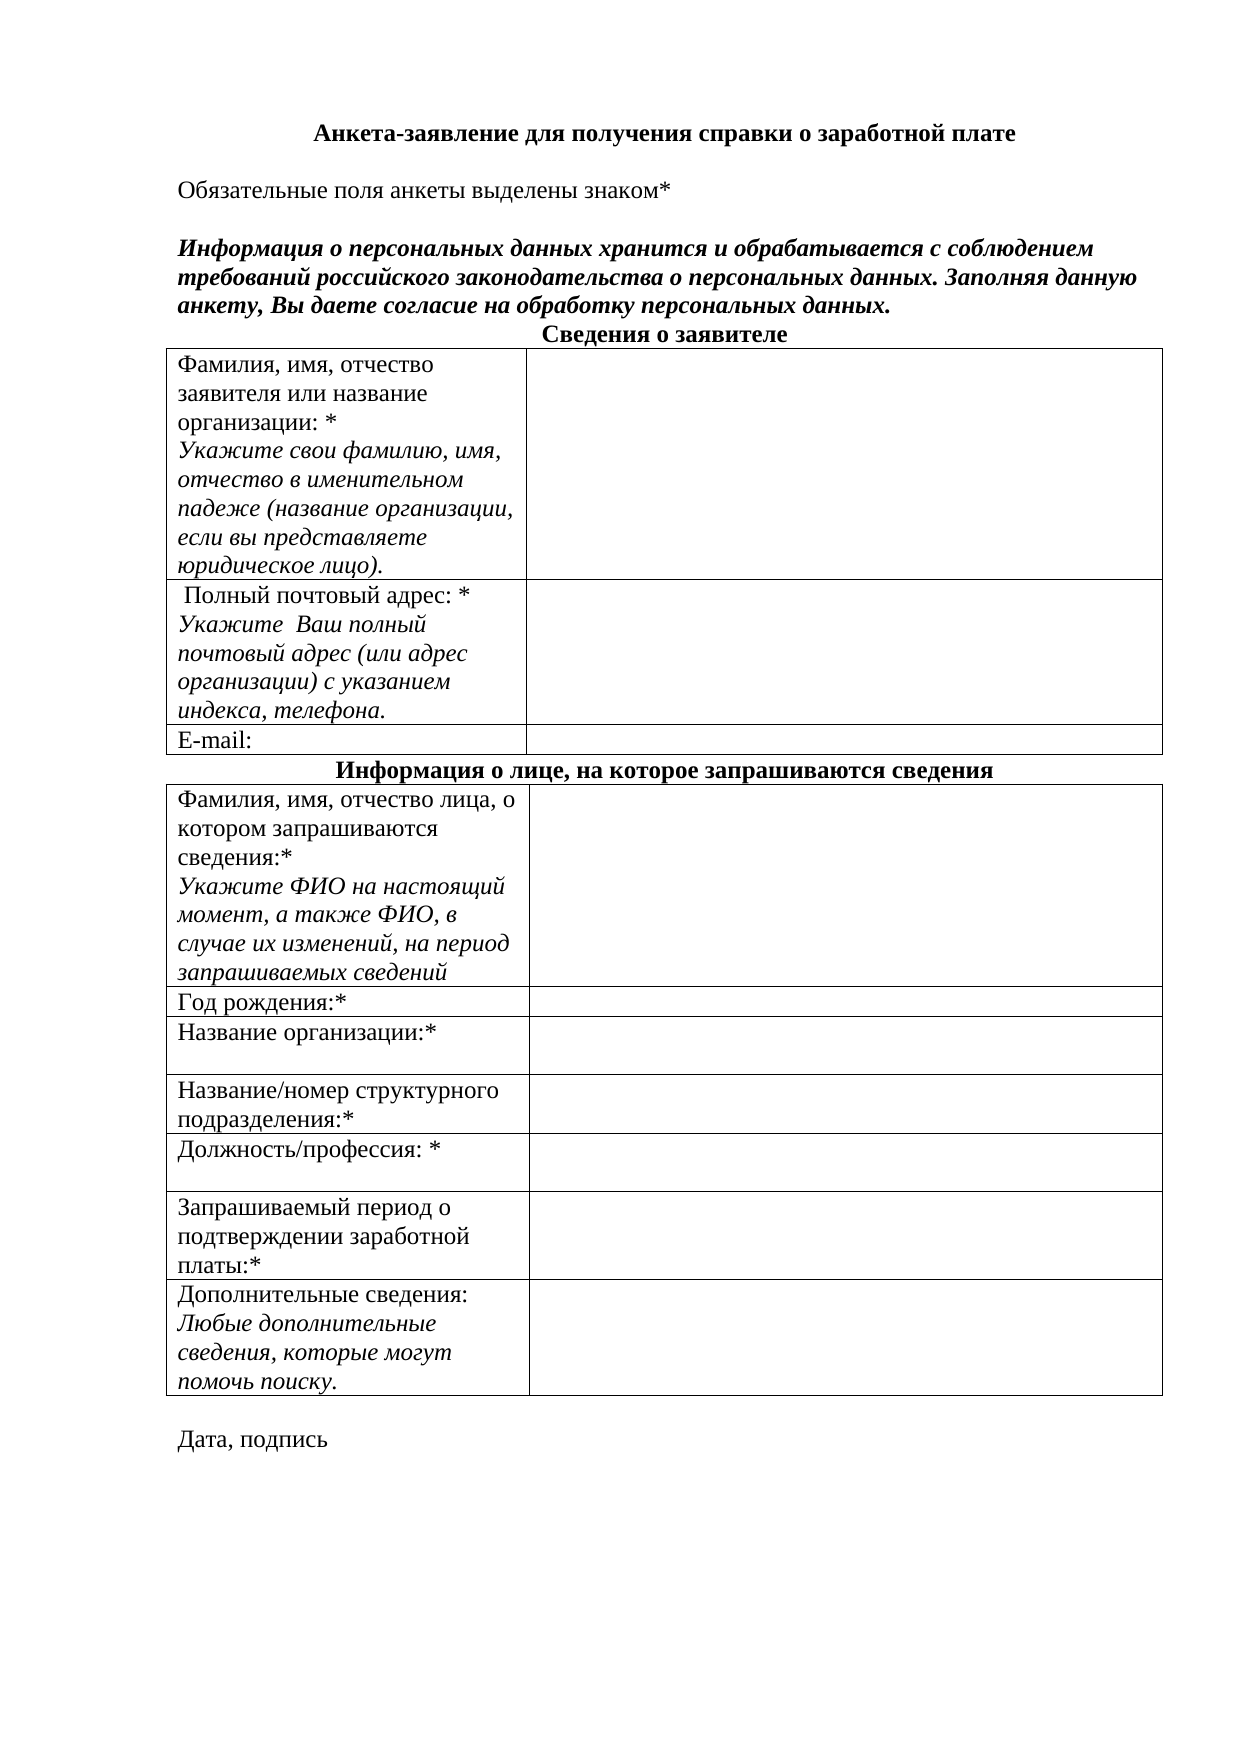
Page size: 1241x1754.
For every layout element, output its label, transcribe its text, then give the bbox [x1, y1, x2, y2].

table_cell Год рождения:* [167, 987, 529, 1016]
text Анкета-заявление для получения справки о заработной плате [177, 118, 1152, 147]
text Информация о лице, на которое запрашиваются сведения [177, 755, 1152, 783]
table_header [530, 785, 1162, 986]
table_cell Запрашиваемый период о подтверждении заработной платы:* [167, 1192, 529, 1278]
table_cell [530, 1134, 1162, 1191]
table_cell [530, 1192, 1162, 1278]
table_cell [530, 1075, 1162, 1133]
table_cell Название/номер структурного подразделения:* [167, 1075, 529, 1133]
table_cell [530, 1017, 1162, 1074]
table_cell [530, 1280, 1162, 1394]
table_cell Должность/профессия: * [167, 1134, 529, 1191]
table_cell [527, 725, 1162, 754]
text Дата, подпись [177, 1424, 1152, 1453]
table_header [527, 349, 1162, 579]
table_cell [527, 580, 1162, 724]
text Информация о персональных данных хранится и обрабатывается с соблюдением требований российского законодательства о персональных данных. Заполняя данную анкету, Вы даете согласие на обработку персональных данных. [177, 233, 1152, 319]
table_header Фамилия, имя, отчество заявителя или название организации: * Укажите свои фамилию, имя, отчество в именительном падеже (название организации, если вы представляете юридическое лицо). [167, 349, 526, 579]
table_cell [530, 987, 1162, 1016]
table_cell Дополнительные сведения: Любые дополнительные сведения, которые могут помочь поиску. [167, 1280, 529, 1394]
text Обязательные поля анкеты выделены знаком* [177, 176, 1152, 204]
text Сведения о заявителе [177, 319, 1152, 348]
table_cell E-mail: [167, 725, 526, 754]
table_header Фамилия, имя, отчество лица, о котором запрашиваются сведения:* Укажите ФИО на настоящий момент, а также ФИО, в случае их изменений, на период запрашиваемых сведений [167, 785, 529, 986]
table_cell Название организации:* [167, 1017, 529, 1074]
table_cell Полный почтовый адрес: * Укажите Ваш полный почтовый адрес (или адрес организации) с указанием индекса, телефона. [167, 580, 526, 724]
